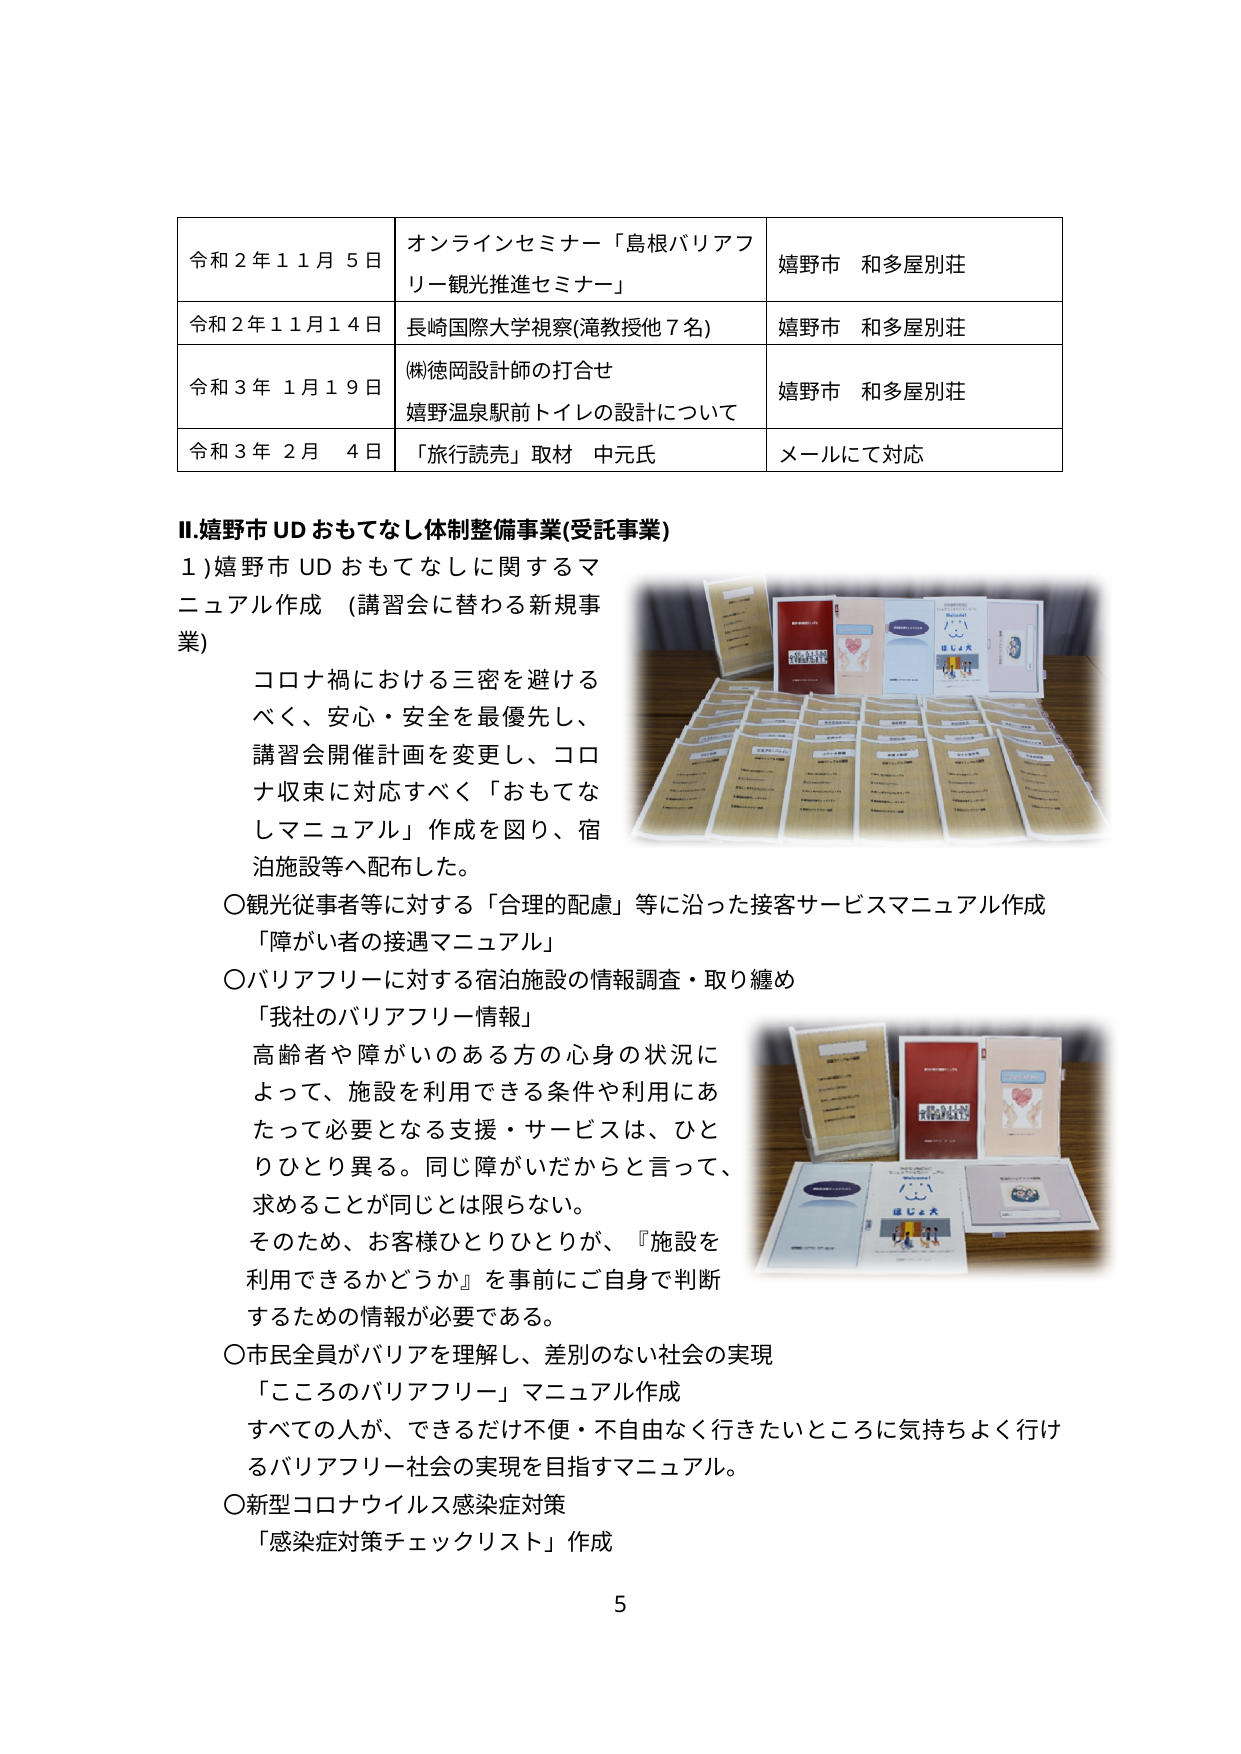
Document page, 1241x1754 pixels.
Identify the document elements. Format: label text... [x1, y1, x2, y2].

table_cell メールにて対応 [767, 429, 1062, 471]
table_cell 嬉野市 和多屋別荘 [767, 345, 1062, 428]
table_cell 嬉野市 和多屋別荘 [767, 218, 1062, 301]
table_cell 嬉野市 和多屋別荘 [767, 302, 1062, 344]
table_cell 「旅行読売」取材 中元氏 [396, 429, 766, 471]
text 〇観光従事者等に対する「合理的配慮」等に沿った接客サービスマニュアル作成 [177, 884, 1063, 922]
table_cell 令和３年 ２月 ４日 [178, 429, 394, 471]
text 「障がい者の接遇マニュアル」 [177, 922, 1063, 959]
table_cell 令和２年１１月１４日 [178, 302, 394, 344]
table_cell 令和２年１１月 ５日 [178, 218, 394, 301]
text 「こころのバリアフリー」マニュアル作成 [177, 1372, 1063, 1409]
text １)嬉野市UDおもてなしに関するマニュアル作成 (講習会に替わる新規事業) [177, 547, 1063, 659]
text 〇新型コロナウイルス感染症対策 [177, 1484, 1063, 1522]
table_cell 長崎国際大学視察(滝教授他７名) [396, 302, 766, 344]
table_cell オンラインセミナー「島根バリアフリー観光推進セミナー」 [396, 218, 766, 301]
text 〇バリアフリーに対する宿泊施設の情報調査・取り纏め [177, 959, 1063, 997]
text コロナ禍における三密を避けるべく、安心・安全を最優先し、講習会開催計画を変更し、コロナ収束に対応すべく「おもてなしマニュアル」作成を図り、宿泊施設等へ配布した。 [252, 659, 1063, 884]
table_cell 令和３年 １月１９日 [178, 345, 394, 428]
text 高齢者や障がいのある方の心身の状況によって、施設を利用できる条件や利用にあたって必要となる支援・サービスは、ひとりひとり異る。同じ障がいだからと言って、求めることが同じとは限らない。 [252, 1034, 751, 1222]
table_cell ㈱徳岡設計師の打合せ 嬉野温泉駅前トイレの設計について [396, 345, 766, 428]
text 「我社のバリアフリー情報」 [177, 997, 1063, 1034]
text 〇市民全員がバリアを理解し、差別のない社会の実現 [177, 1334, 1063, 1372]
text そのため、お客様ひとりひとりが、『施設を利用できるかどうか』を事前にご自身で判断するための情報が必要である。 [177, 1222, 1063, 1334]
text 「感染症対策チェックリスト」作成 [177, 1522, 1063, 1559]
picture [641, 592, 1086, 830]
picture [760, 1030, 1091, 1261]
text Ⅱ.嬉野市UDおもてなし体制整備事業(受託事業) [177, 509, 1063, 547]
text すべての人が、できるだけ不便・不自由なく行きたいところに気持ちよく行けるバリアフリー社会の実現を目指すマニュアル。 [246, 1409, 1063, 1484]
